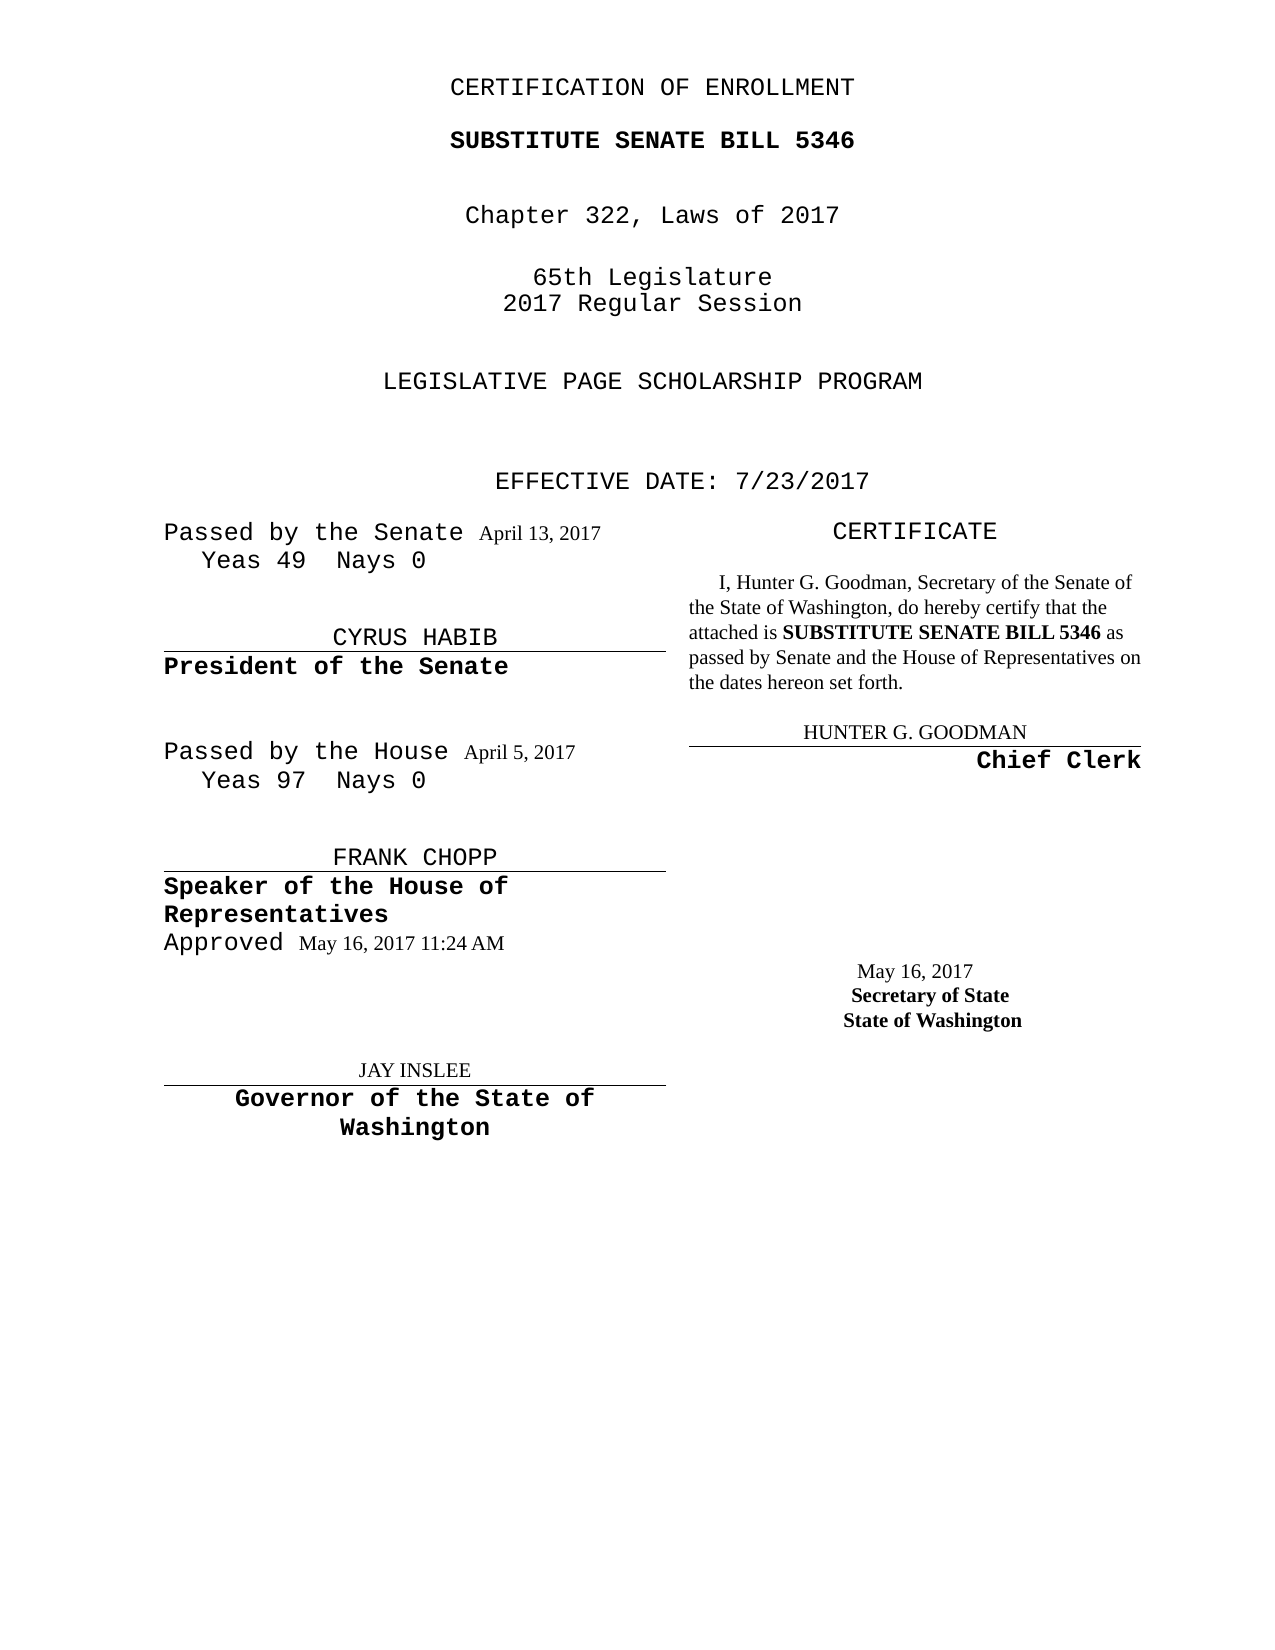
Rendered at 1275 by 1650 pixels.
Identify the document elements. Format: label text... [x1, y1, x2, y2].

text 2017 Regular Session [135, 291, 1170, 319]
text Chapter 322, Laws of 2017 [135, 203, 1170, 228]
table_header Passed by the Senate April 13, 2017 Yeas 49 Nays 0 CYRUS HABIB President of the Senate Passed by the House April 5, 2017 Yeas 97 Nays 0 FRANK CHOPP Speaker of the House of Representatives [153, 519, 677, 930]
table_cell May 16, 2017 [678, 930, 1152, 983]
table_cell Secretary of State State of Washington [678, 983, 1152, 1143]
text CERTIFICATION OF ENROLLMENT [135, 75, 1170, 103]
table_header CERTIFICATE I, Hunter G. Goodman, Secretary of the Senate of the State of Washington, do hereby certify that the attached is SUBSTITUTE SENATE BILL 5346 as passed by Senate and the House of Representatives on the dates hereon set forth. HUNTER G. GOODMAN Chief Clerk [678, 519, 1152, 930]
text 65th Legislature [135, 266, 1170, 291]
table_cell JAY INSLEE Governor of the State of Washington [153, 983, 677, 1143]
text LEGISLATIVE PAGE SCHOLARSHIP PROGRAM [135, 369, 1170, 394]
text SUBSTITUTE SENATE BILL 5346 [135, 128, 1170, 153]
table_cell Approved May 16, 2017 11:24 AM [153, 930, 677, 983]
text EFFECTIVE DATE: 7/23/2017 [135, 469, 1170, 494]
